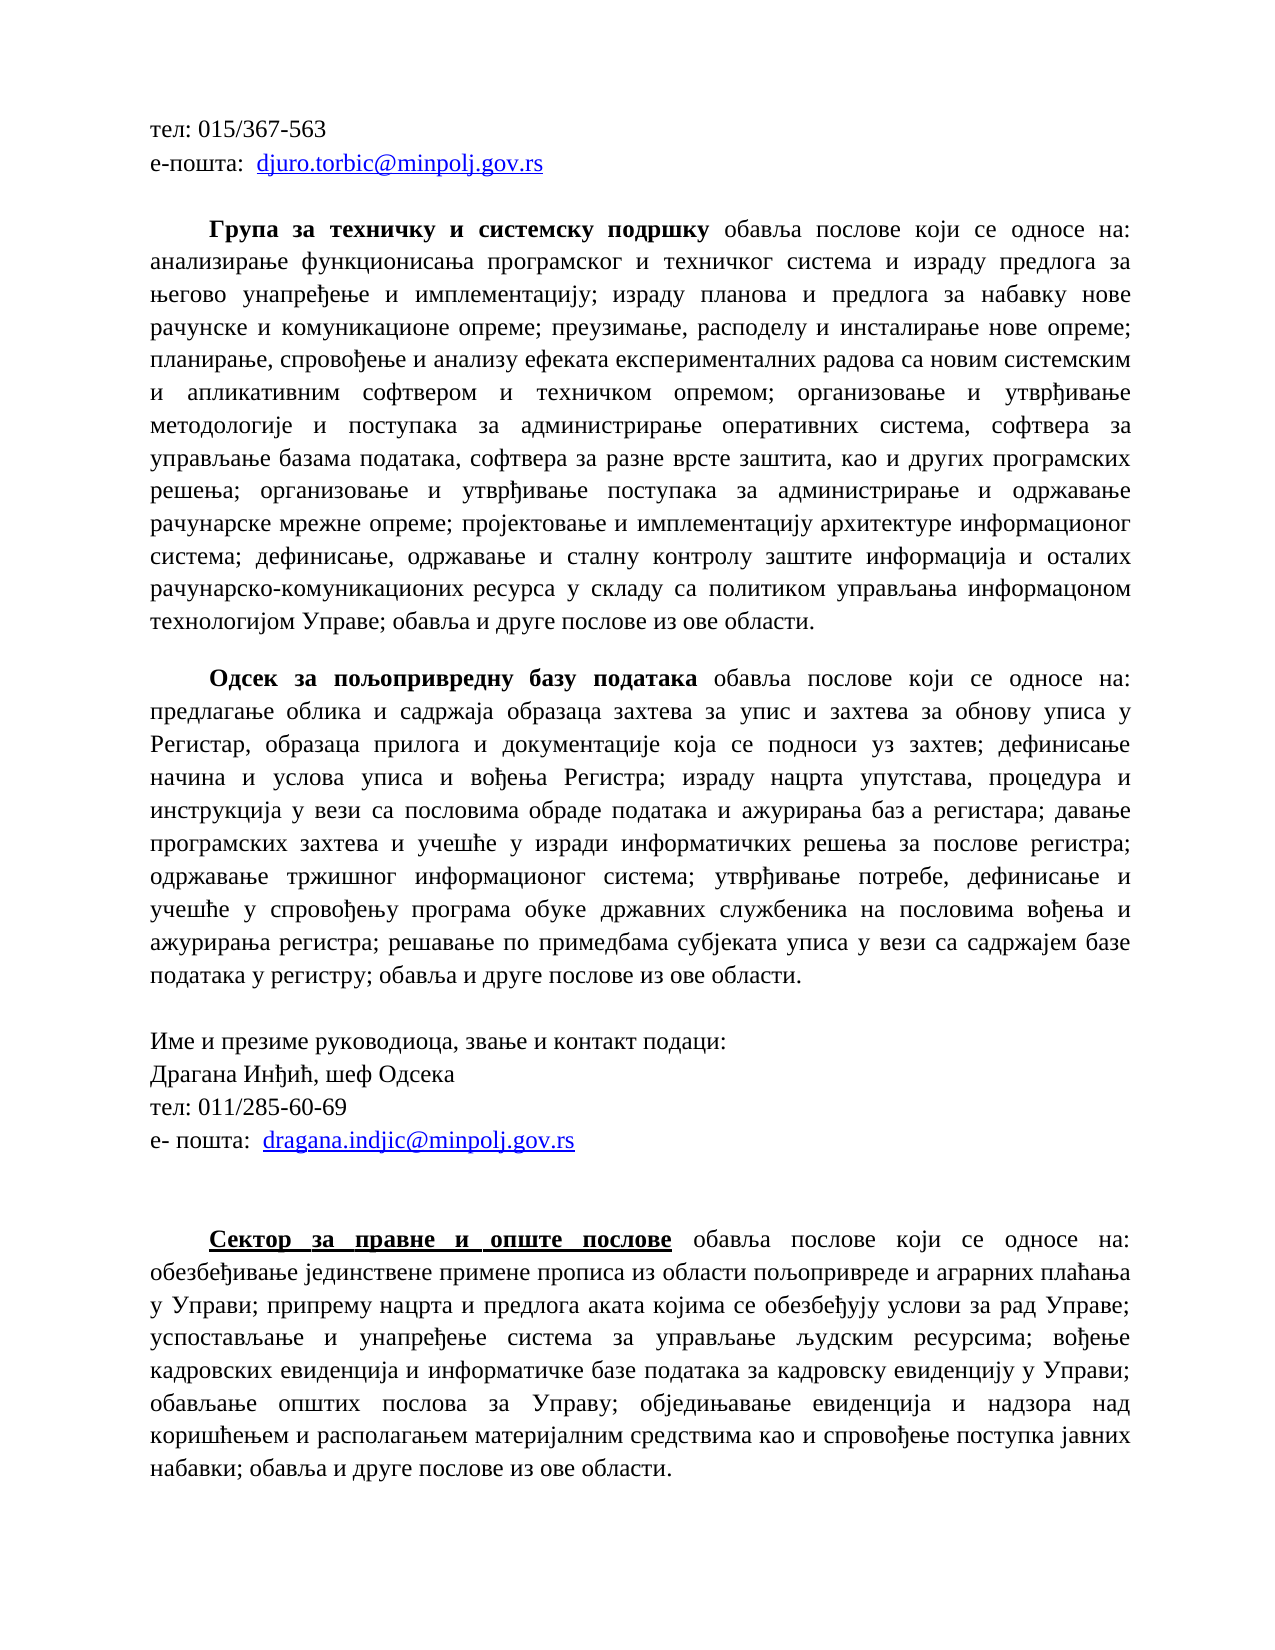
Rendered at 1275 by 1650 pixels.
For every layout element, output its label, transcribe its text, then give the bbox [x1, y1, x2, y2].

text e- пошта: dragana.indjic@minpolj.gov.rs [150, 1125, 1144, 1153]
text е-пошта: djuro.torbic@minpolj.gov.rs [150, 147, 1144, 176]
text тел: 011/285-60-69 [150, 1092, 1144, 1121]
text Име и презиме руководиоца, звање и контакт подаци: Драгана Инђић, шеф Одсека [150, 1026, 730, 1088]
text тел: 015/367-563 [150, 114, 1144, 143]
text Сектор за правне и опште послове обавља послове који се односе на: обезбеђивање јединствене примене прописа из области пољопривреде и аграрних плаћања у Управи; припрему нацрта и предлога аката којима се обезбеђују услови за рад Управе; успостављање и унапређење система за управљање људским ресурсима; вођење кадровских евиденција и информатичке базе података за кадровску евиденцију у Управи; обављање општих послова за Управу; обједињавање евиденција и надзора над коришћењем и располагањем материјалним средствима као и спровођење поступка јавних набавки; обавља и друге послове из ове области. [150, 1224, 1131, 1482]
text Група за техничку и системску подршку обавља послове који се односе на: анализирање функционисања програмског и техничког система и израду предлога за његово унапређење и имплементацију; израду планова и предлога за набавку нове рачунске и комуникационе опреме; преузимање, расподелу и инсталирање нове опреме; планирање, спровођење и анализу ефеката експерименталних радова са новим системским и апликативним софтвером и техничком опремом; организовање и утврђивање методологије и поступака за администрирање оперативних система, софтвера за управљање базама података, софтвера за разне врсте заштита, као и других програмских решења; организовање и утврђивање поступака за администрирање и одржавање рачунарске мрежне опреме; пројектовање и имплементацију архитектуре информационог система; дефинисање, одржавање и сталну контролу заштите информација и осталих рачунарско-комуникационих ресурса у складу са политиком управљања информацоном технологијом Управе; обавља и друге послове из ове области. [150, 214, 1131, 635]
text Одсек за пољопривредну базу података обавља послове који се односе на: предлагање облика и садржаја образаца захтева за упис и захтева за обнову уписа у Регистар, образаца прилога и документације која се подноси уз захтев; дефинисање начина и услова уписа и вођења Регистра; израду нацрта упутстава, процедура и инструкција у вези са пословима обраде података и ажурирања баз а регистара; давање програмских захтева и учешће у изради информатичких решења за послове регистра; одржавање тржишног информационог система; утврђивање потребе, дефинисање и учешће у спровођењу програма обуке државних службеника на пословима вођења и ажурирања регистра; решавање по примедбама субјеката уписа у вези са садржајем базе података у регистру; обавља и друге послове из ове области. [150, 663, 1131, 989]
